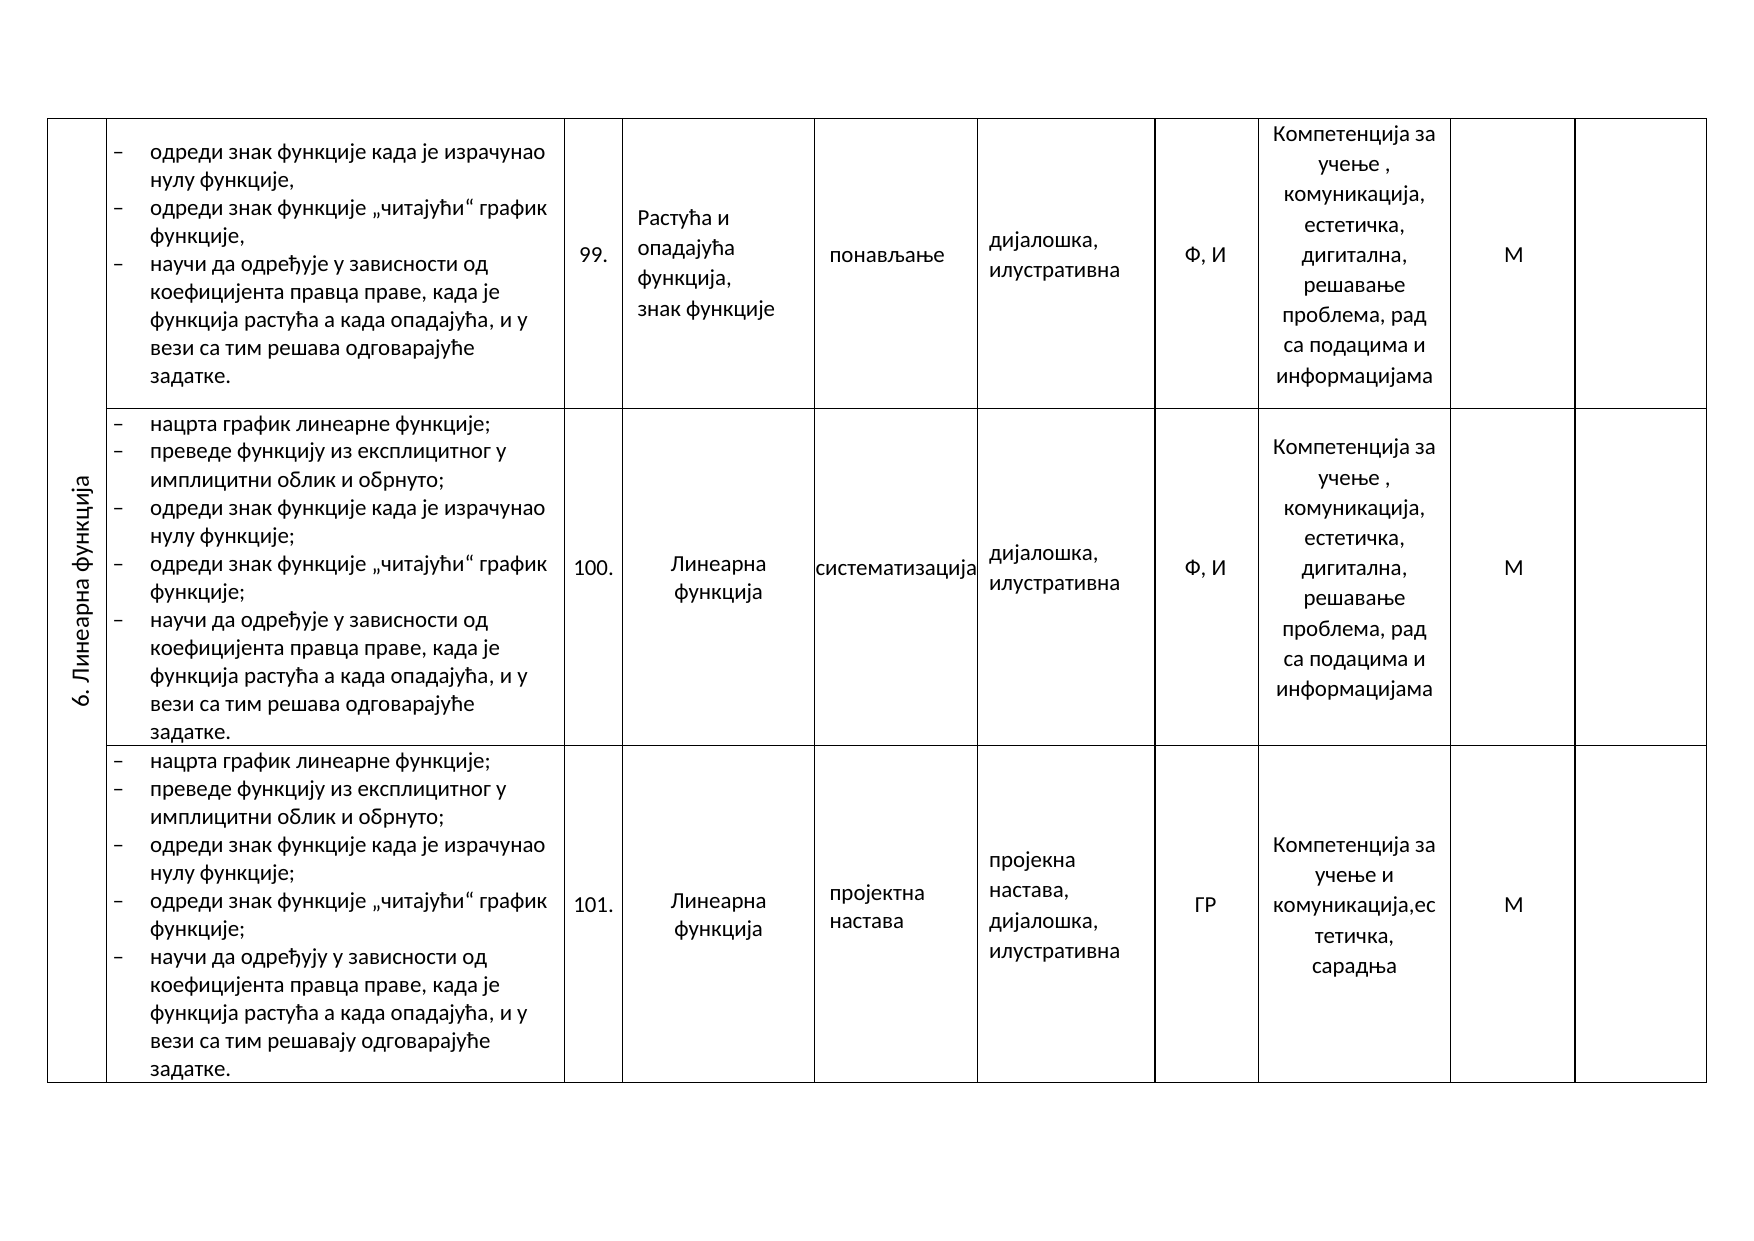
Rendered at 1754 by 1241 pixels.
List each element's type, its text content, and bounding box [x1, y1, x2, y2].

table_cell Линеарна функција [623, 409, 814, 745]
table_cell 101. [565, 746, 622, 1082]
table_cell M [1451, 746, 1574, 1082]
table_cell нацрта график линеарне функције; преведе функцију из експлицитног у имплицитни облик и обрнуто; одреди знак функције када је израчунао нулу функције; одреди знак функције „читајући“ график функције; научи да одређују у зависности од коефицијента правца праве, када је функција растућа а када опадајућа, и у вези са тим решавају одговарајуће задатке. [107, 746, 564, 1082]
table_cell Линеарна функција [623, 746, 814, 1082]
table_cell Компетенција за учење , комуникација, естетичка, дигитална, решавање проблема, рад са подацима и информацијама [1259, 409, 1450, 745]
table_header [48, 119, 106, 1082]
table_header М [1451, 119, 1574, 408]
table_cell М [1451, 409, 1574, 745]
table_header [1576, 119, 1706, 408]
table_header 99. [565, 119, 622, 408]
table_cell нацрта график линеарне функције; преведе функцију из експлицитног у имплицитни облик и обрнуто; одреди знак функције када је израчунао нулу функције; одреди знак функције „читајући“ график функције; научи да одређује у зависности од коефицијента правца праве, када је функција растућа а када опадајућа, и у вези са тим решава одговарајуће задатке. [107, 409, 564, 745]
table_cell систематизација [815, 409, 977, 745]
table_cell Ф, И [1156, 409, 1258, 745]
table_header Компетенција за учење , комуникација, естетичка, дигитална, решавање проблема, рад са подацима и информацијама [1259, 119, 1450, 408]
table_cell пројекна настава, дијалошка, илустративна [978, 746, 1154, 1082]
table_header дијалошка, илустративна [978, 119, 1154, 408]
table_cell дијалошка, илустративна [978, 409, 1154, 745]
table_header Растућа и опадајућа функција, знак функције [623, 119, 814, 408]
table_cell [1576, 409, 1706, 745]
table_header Ф, И [1156, 119, 1258, 408]
table_header одреди знак функције када је израчунао нулу функције, одреди знак функције „читајући“ график функције, научи да одређује у зависности од коефицијента правца праве, када је функција растућа а када опадајућа, и у вези са тим решава одговарајуће задатке. [107, 119, 564, 408]
table_cell ГР [1156, 746, 1258, 1082]
table_header понављање [815, 119, 977, 408]
table_cell [1576, 746, 1706, 1082]
table_cell 100. [565, 409, 622, 745]
table_cell пројектна настава [815, 746, 977, 1082]
table_cell Компетенција за учење и комуникација,естетичка, сарадња [1259, 746, 1450, 1082]
